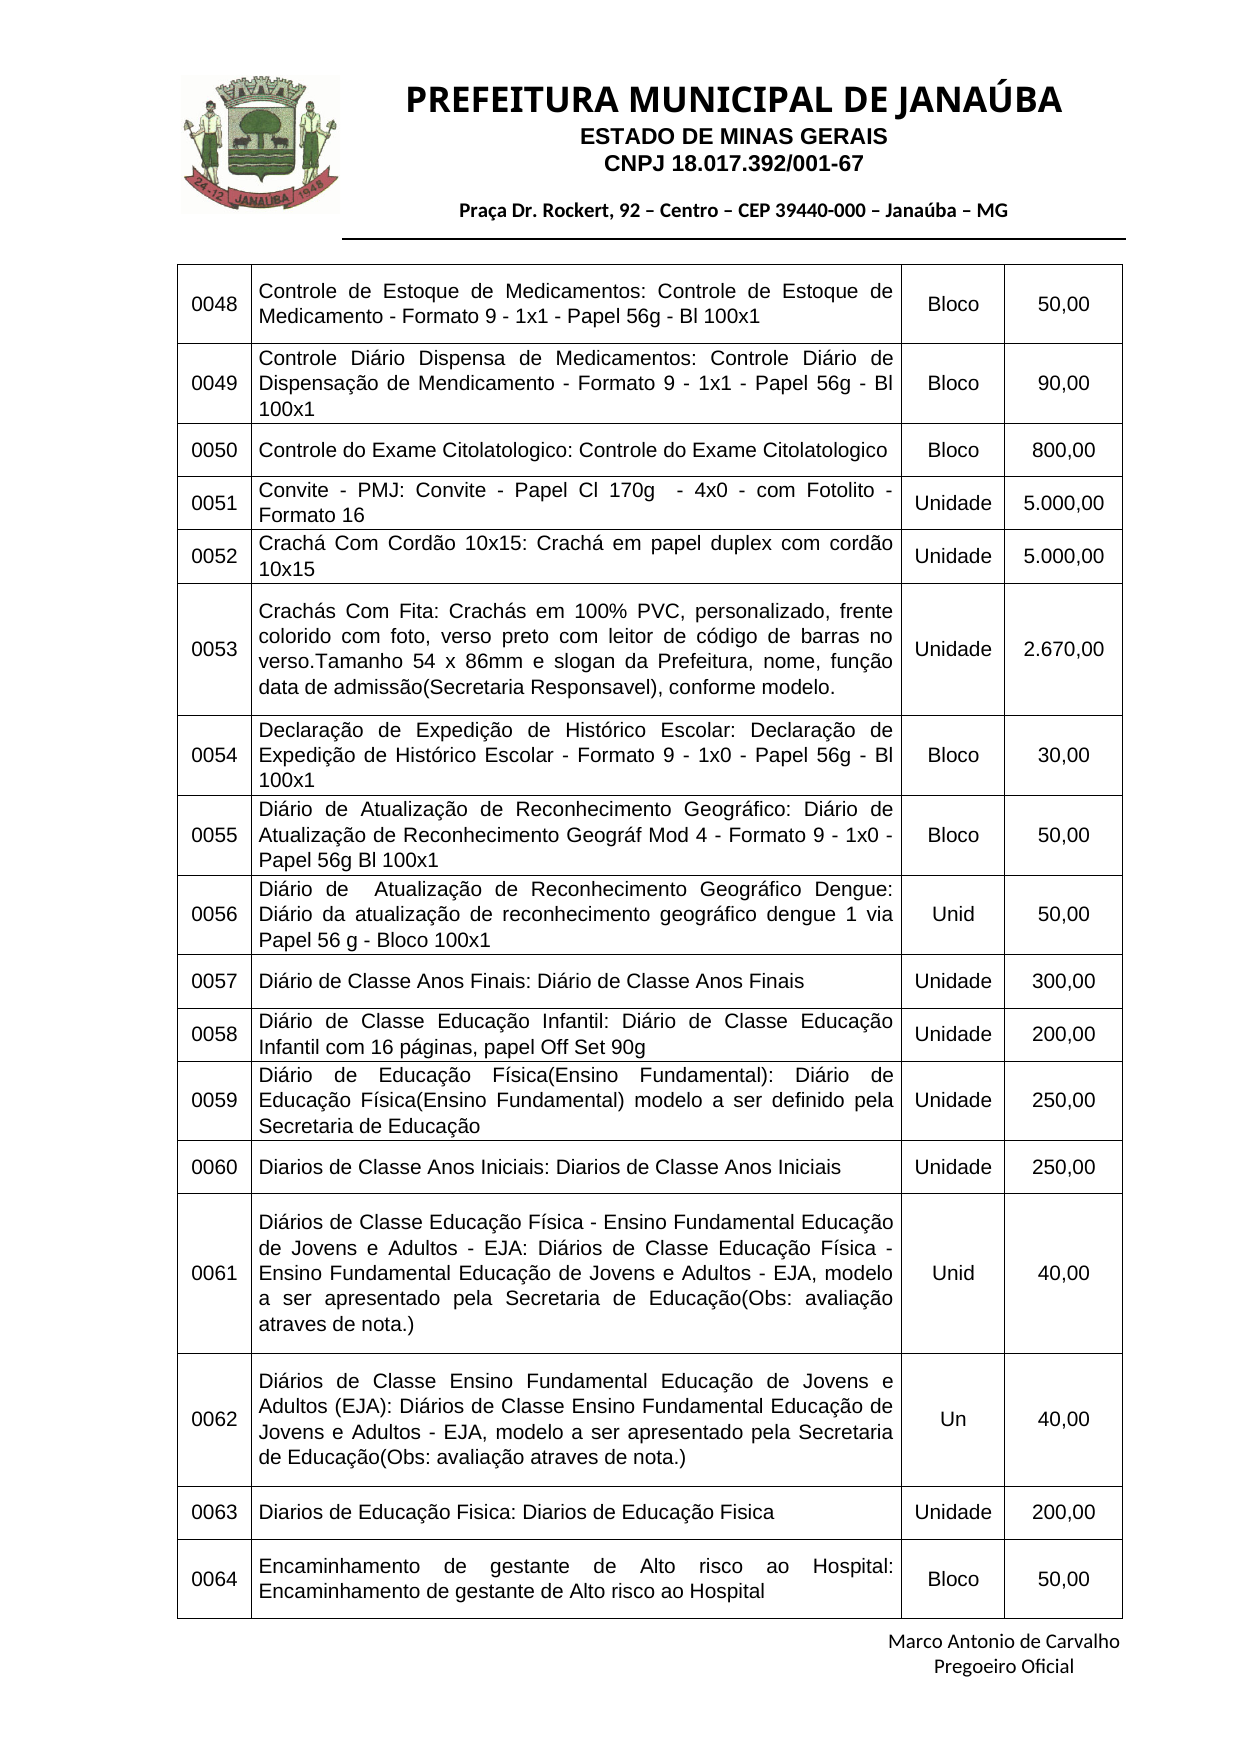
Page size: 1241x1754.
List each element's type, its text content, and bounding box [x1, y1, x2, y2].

table_cell Unidade [902, 477, 1004, 529]
table_cell 50,00 [1005, 796, 1122, 874]
table_cell Bloco [902, 796, 1004, 874]
table_cell 800,00 [1005, 424, 1122, 476]
table_cell 0052 [178, 530, 251, 582]
table_cell Diário de Atualização de Reconhecimento Geográfico Dengue: Diário da atualização de reconhecimento geográfico dengue 1 via Papel 56 g - Bloco 100x1 [252, 876, 901, 954]
table_cell Un [902, 1354, 1004, 1486]
table_cell Convite - PMJ: Convite - Papel Cl 170g - 4x0 - com Fotolito - Formato 16 [252, 477, 901, 529]
table_cell Bloco [902, 1540, 1004, 1618]
table_cell 5.000,00 [1005, 530, 1122, 582]
table_cell Diarios de Classe Anos Iniciais: Diarios de Classe Anos Iniciais [252, 1141, 901, 1193]
table_cell Bloco [902, 424, 1004, 476]
table_cell Diários de Classe Educação Física - Ensino Fundamental Educação de Jovens e Adultos - EJA: Diários de Classe Educação Física - Ensino Fundamental Educação de Jovens e Adultos - EJA, modelo a ser apresentado pela Secretaria de Educação(Obs: avaliação atraves de nota.) [252, 1194, 901, 1353]
table_cell 0054 [178, 716, 251, 795]
table_cell Unidade [902, 1141, 1004, 1193]
table_cell 0050 [178, 424, 251, 476]
table_cell 0064 [178, 1540, 251, 1618]
table_cell 250,00 [1005, 1141, 1122, 1193]
table_cell Unidade [902, 955, 1004, 1007]
table_cell 2.670,00 [1005, 584, 1122, 715]
table_cell 5.000,00 [1005, 477, 1122, 529]
table_cell Bloco [902, 265, 1004, 343]
table_cell Diário de Atualização de Reconhecimento Geográfico: Diário de Atualização de Reconhecimento Geográf Mod 4 - Formato 9 - 1x0 - Papel 56g Bl 100x1 [252, 796, 901, 874]
table_cell 0060 [178, 1141, 251, 1193]
table_cell Unidade [902, 1009, 1004, 1061]
table_cell Unidade [902, 530, 1004, 582]
table_cell Unidade [902, 1487, 1004, 1539]
table_cell Bloco [902, 344, 1004, 423]
table_cell 90,00 [1005, 344, 1122, 423]
table_cell 50,00 [1005, 1540, 1122, 1618]
table_cell 40,00 [1005, 1354, 1122, 1486]
table_cell Unidade [902, 1062, 1004, 1140]
table_cell 50,00 [1005, 265, 1122, 343]
table_cell Crachás Com Fita: Crachás em 100% PVC, personalizado, frente colorido com foto, verso preto com leitor de código de barras no verso.Tamanho 54 x 86mm e slogan da Prefeitura, nome, função data de admissão(Secretaria Responsavel), conforme modelo. [252, 584, 901, 715]
table_cell 0048 [178, 265, 251, 343]
table_cell Bloco [902, 716, 1004, 795]
table_cell Diários de Classe Ensino Fundamental Educação de Jovens e Adultos (EJA): Diários de Classe Ensino Fundamental Educação de Jovens e Adultos - EJA, modelo a ser apresentado pela Secretaria de Educação(Obs: avaliação atraves de nota.) [252, 1354, 901, 1486]
picture [180, 75, 341, 214]
table_cell 0049 [178, 344, 251, 423]
table_cell Declaração de Expedição de Histórico Escolar: Declaração de Expedição de Histórico Escolar - Formato 9 - 1x0 - Papel 56g - Bl 100x1 [252, 716, 901, 795]
table_cell Unid [902, 1194, 1004, 1353]
table_cell Diário de Educação Física(Ensino Fundamental): Diário de Educação Física(Ensino Fundamental) modelo a ser definido pela Secretaria de Educação [252, 1062, 901, 1140]
table_cell Diário de Classe Educação Infantil: Diário de Classe Educação Infantil com 16 páginas, papel Off Set 90g [252, 1009, 901, 1061]
table_cell 300,00 [1005, 955, 1122, 1007]
table_cell 0051 [178, 477, 251, 529]
table_cell 0061 [178, 1194, 251, 1353]
table_cell Controle do Exame Citolatologico: Controle do Exame Citolatologico [252, 424, 901, 476]
table_cell 0063 [178, 1487, 251, 1539]
table_cell Controle Diário Dispensa de Medicamentos: Controle Diário de Dispensação de Mendicamento - Formato 9 - 1x1 - Papel 56g - Bl 100x1 [252, 344, 901, 423]
table_cell Unidade [902, 584, 1004, 715]
table_cell 0055 [178, 796, 251, 874]
table_cell 40,00 [1005, 1194, 1122, 1353]
table_cell 200,00 [1005, 1009, 1122, 1061]
table_cell 30,00 [1005, 716, 1122, 795]
table_cell 0057 [178, 955, 251, 1007]
table_cell 250,00 [1005, 1062, 1122, 1140]
table_cell 0053 [178, 584, 251, 715]
table_cell 0056 [178, 876, 251, 954]
table_cell Controle de Estoque de Medicamentos: Controle de Estoque de Medicamento - Formato 9 - 1x1 - Papel 56g - Bl 100x1 [252, 265, 901, 343]
table_cell Encaminhamento de gestante de Alto risco ao Hospital: Encaminhamento de gestante de Alto risco ao Hospital [252, 1540, 901, 1618]
table_cell 200,00 [1005, 1487, 1122, 1539]
table_cell Unid [902, 876, 1004, 954]
table_cell Crachá Com Cordão 10x15: Crachá em papel duplex com cordão 10x15 [252, 530, 901, 582]
table_cell 50,00 [1005, 876, 1122, 954]
table_cell 0058 [178, 1009, 251, 1061]
table_cell Diário de Classe Anos Finais: Diário de Classe Anos Finais [252, 955, 901, 1007]
table_cell 0059 [178, 1062, 251, 1140]
table_cell 0062 [178, 1354, 251, 1486]
table_cell Diarios de Educação Fisica: Diarios de Educação Fisica [252, 1487, 901, 1539]
